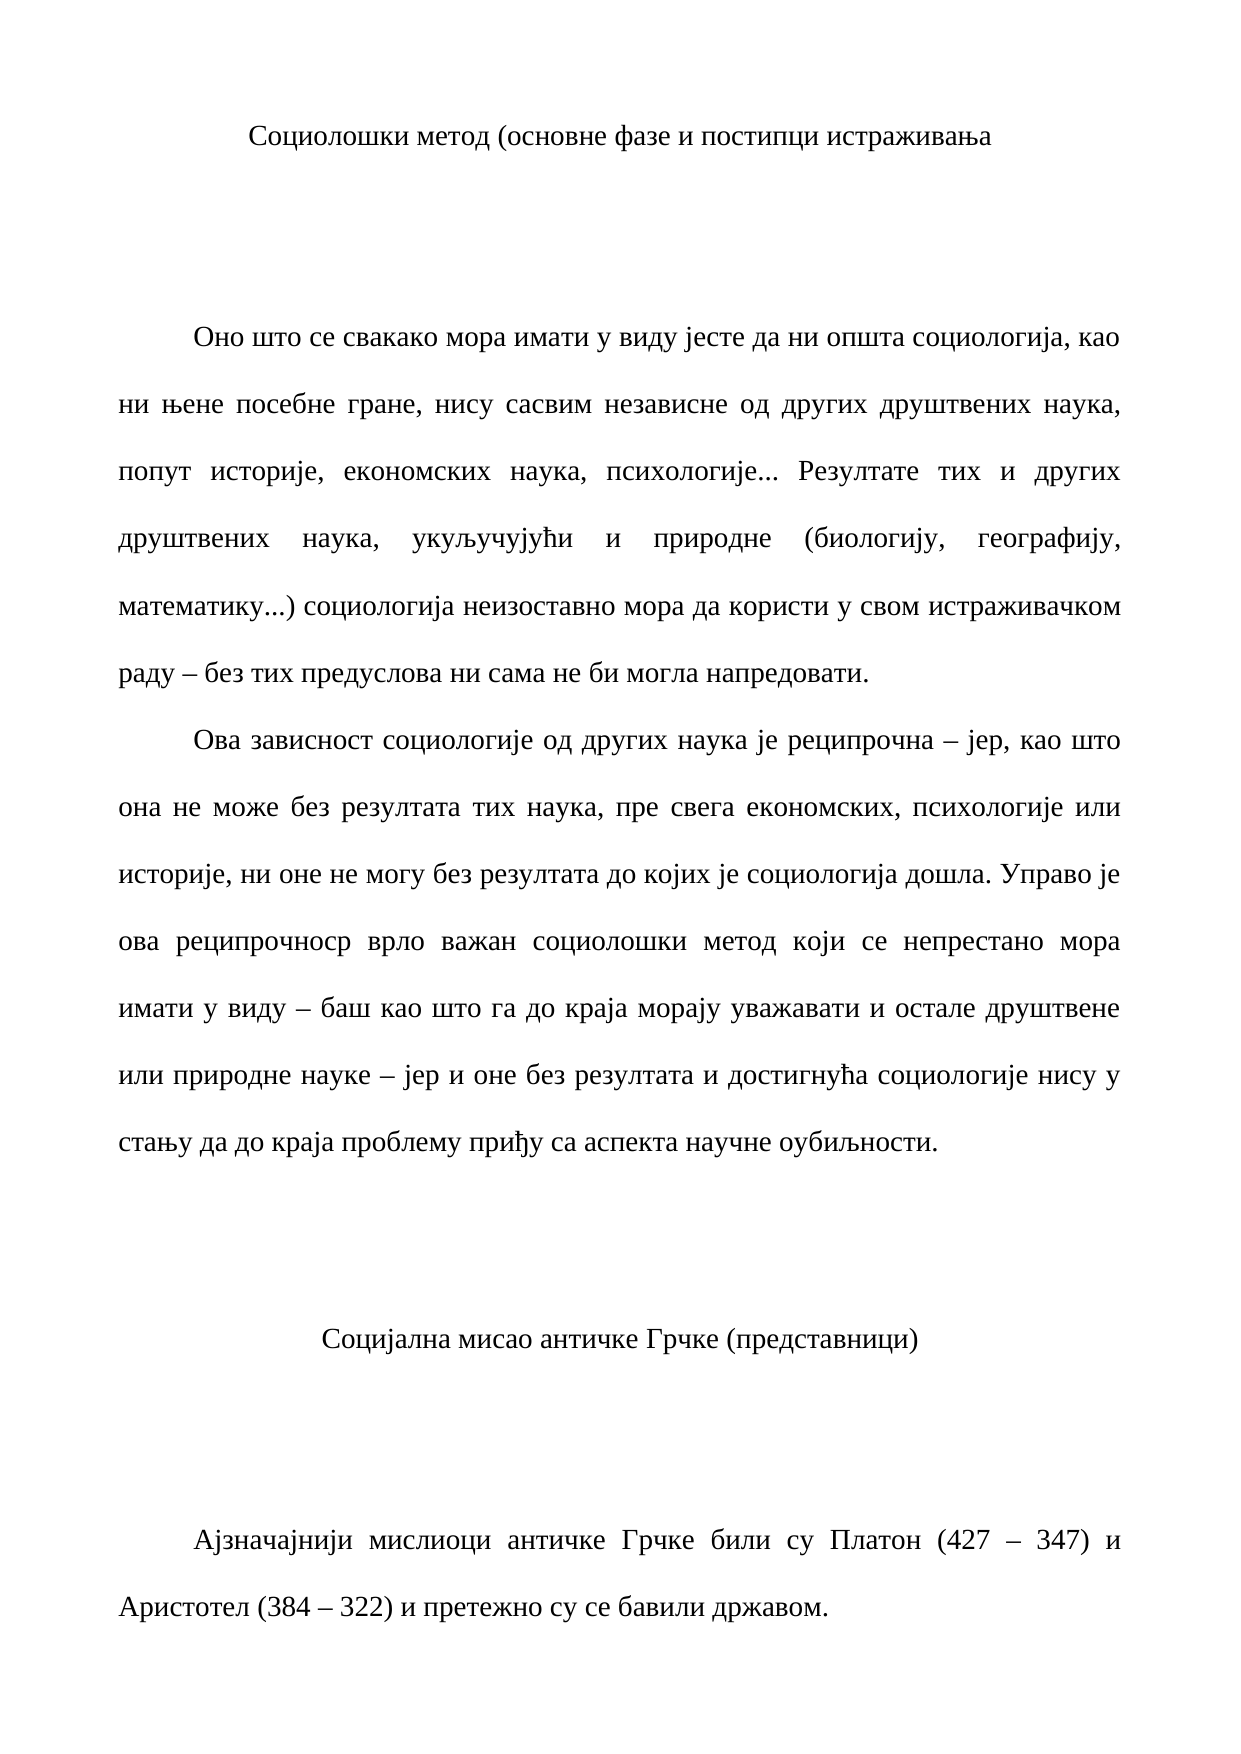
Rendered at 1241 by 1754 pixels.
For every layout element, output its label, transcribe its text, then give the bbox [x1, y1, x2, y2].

text Социолошки метод (основне фазе и постипци истраживања [118, 118, 1122, 152]
text Социјална мисао античке Грчке (представници) [118, 1321, 1122, 1354]
text Ова зависност социологије од других наука је реципрочна – јер, као што она не може без резултата тих наука, пре свега економских, психологије или историје, ни оне не могу без резултата до којих је социологија дошла. Управо је ова реципрочноср врло важан социолошки метод који се непрестано мора имати у виду – баш као што га до краја морају уважавати и остале друштвене или природне науке – јер и оне без резултата и достигнућа социологије нису у стању да до краја проблему приђу са аспекта научне оубиљности. [118, 722, 1122, 1158]
text Ајзначајнији мислиоци античке Грчке били су Платон (427 – 347) и Аристотел (384 – 322) и претежно су се бавили државом. [118, 1522, 1122, 1623]
text Оно што се свакако мора имати у виду јесте да ни општа социологија, као ни њене посебне гране, нису сасвим независне од других друштвених наука, попут историје, економских наука, психологије... Резултате тих и других друштвених наука, укуључујући и природне (биологију, географију, математику...) социологија неизоставно мора да користи у свом истраживачком раду – без тих предуслова ни сама не би могла напредовати. [118, 319, 1122, 688]
